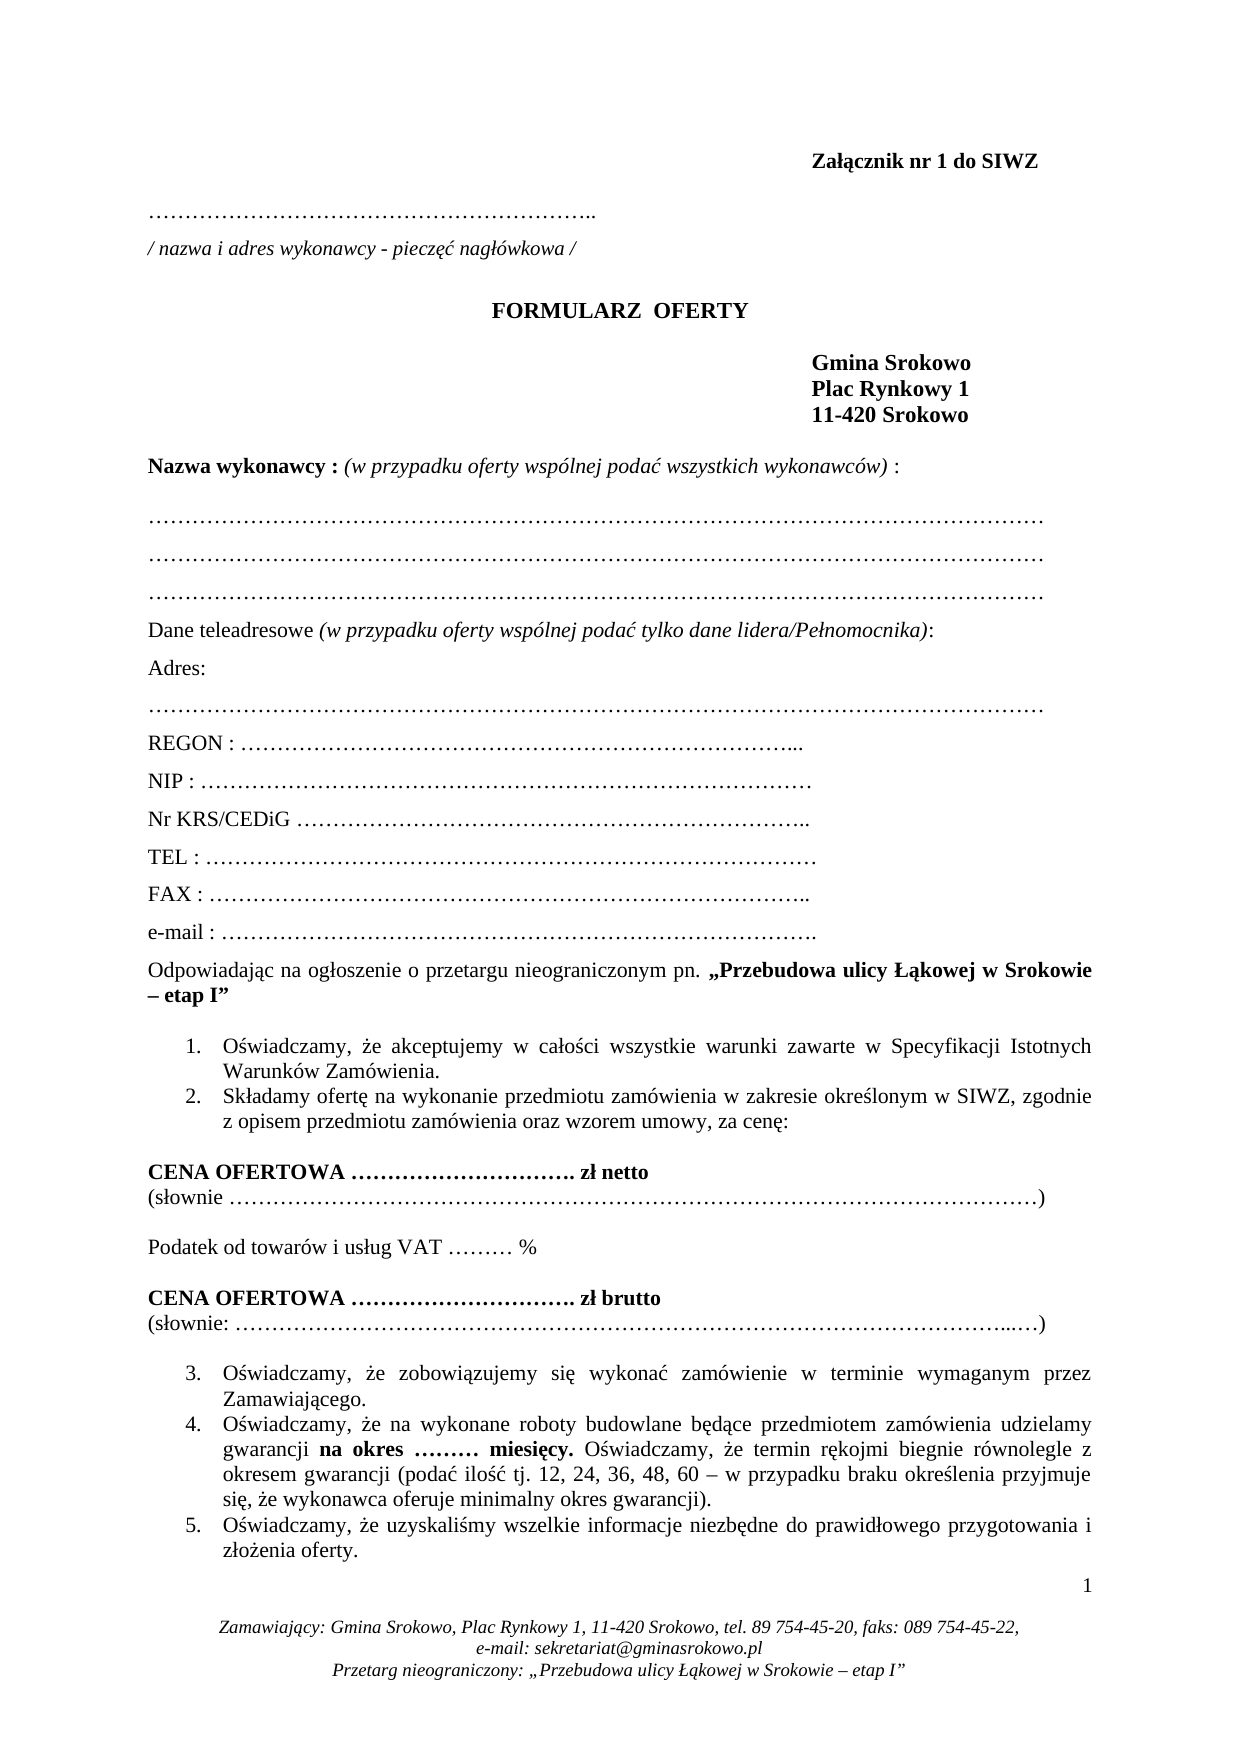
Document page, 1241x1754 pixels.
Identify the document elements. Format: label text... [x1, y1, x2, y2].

text e-mail : ………………………………………………………………………. [148, 919, 1093, 944]
text TEL : ………………………………………………………………………… [148, 844, 1093, 869]
list Oświadczamy, że uzyskaliśmy wszelkie informacje niezbędne do prawidłowego przygotowania i złożenia oferty. [185, 1512, 1093, 1562]
text FORMULARZ OFERTY [148, 297, 1093, 323]
text (słownie: ……………………………………………………………………………………………...…) [148, 1310, 1093, 1335]
text …………………………………………………………………………………………………………… [148, 541, 1093, 566]
text Dane teleadresowe (w przypadku oferty wspólnej podać tylko dane lidera/Pełnomocnika): [148, 617, 1093, 642]
text (słownie …………………………………………………………………………………………………) [148, 1184, 1093, 1209]
text Podatek od towarów i usług VAT ……… % [148, 1234, 1093, 1259]
text 11-420 Srokowo [148, 401, 1093, 428]
list Oświadczamy, że akceptujemy w całości wszystkie warunki zawarte w Specyfikacji Istotnych Warunków Zamówienia. [185, 1033, 1093, 1083]
text REGON : …………………………………………………………………... [148, 730, 1093, 755]
text CENA OFERTOWA …………………………. zł netto [148, 1159, 1093, 1184]
text NIP : ………………………………………………………………………… [148, 768, 1093, 793]
text …………………………………………………………………………………………………………… [148, 503, 1093, 528]
text …………………………………………………….. [148, 198, 1093, 223]
text Adres: …………………………………………………………………………………………………………… [148, 654, 1093, 718]
text Odpowiadając na ogłoszenie o przetargu nieograniczonym pn. „Przebudowa ulicy Łąkowej w Srokowie – etap I” [148, 957, 1093, 1007]
text …………………………………………………………………………………………………………… [148, 579, 1093, 604]
text Plac Rynkowy 1 [148, 375, 1093, 401]
text Nr KRS/CEDiG …………………………………………………………….. [148, 806, 1093, 831]
text Gmina Srokowo [148, 349, 1093, 375]
list Oświadczamy, że na wykonane roboty budowlane będące przedmiotem zamówienia udzielamy gwarancji na okres ……… miesięcy. Oświadczamy, że termin rękojmi biegnie równolegle z okresem gwarancji (podać ilość tj. 12, 24, 36, 48, 60 – w przypadku braku określenia przyjmuje się, że wykonawca oferuje minimalny okres gwarancji). [185, 1411, 1093, 1512]
text CENA OFERTOWA …………………………. zł brutto [148, 1285, 1093, 1310]
text FAX : ……………………………………………………………………….. [148, 881, 1093, 907]
text Nazwa wykonawcy : (w przypadku oferty wspólnej podać wszystkich wykonawców) : [148, 453, 1093, 478]
list Składamy ofertę na wykonanie przedmiotu zamówienia w zakresie określonym w SIWZ, zgodnie z opisem przedmiotu zamówienia oraz wzorem umowy, za cenę: [185, 1083, 1093, 1133]
list Oświadczamy, że zobowiązujemy się wykonać zamówienie w terminie wymaganym przez Zamawiającego. [185, 1360, 1093, 1411]
text Załącznik nr 1 do SIWZ [148, 148, 1093, 173]
text / nazwa i adres wykonawcy - pieczęć nagłówkowa / [148, 236, 1093, 260]
